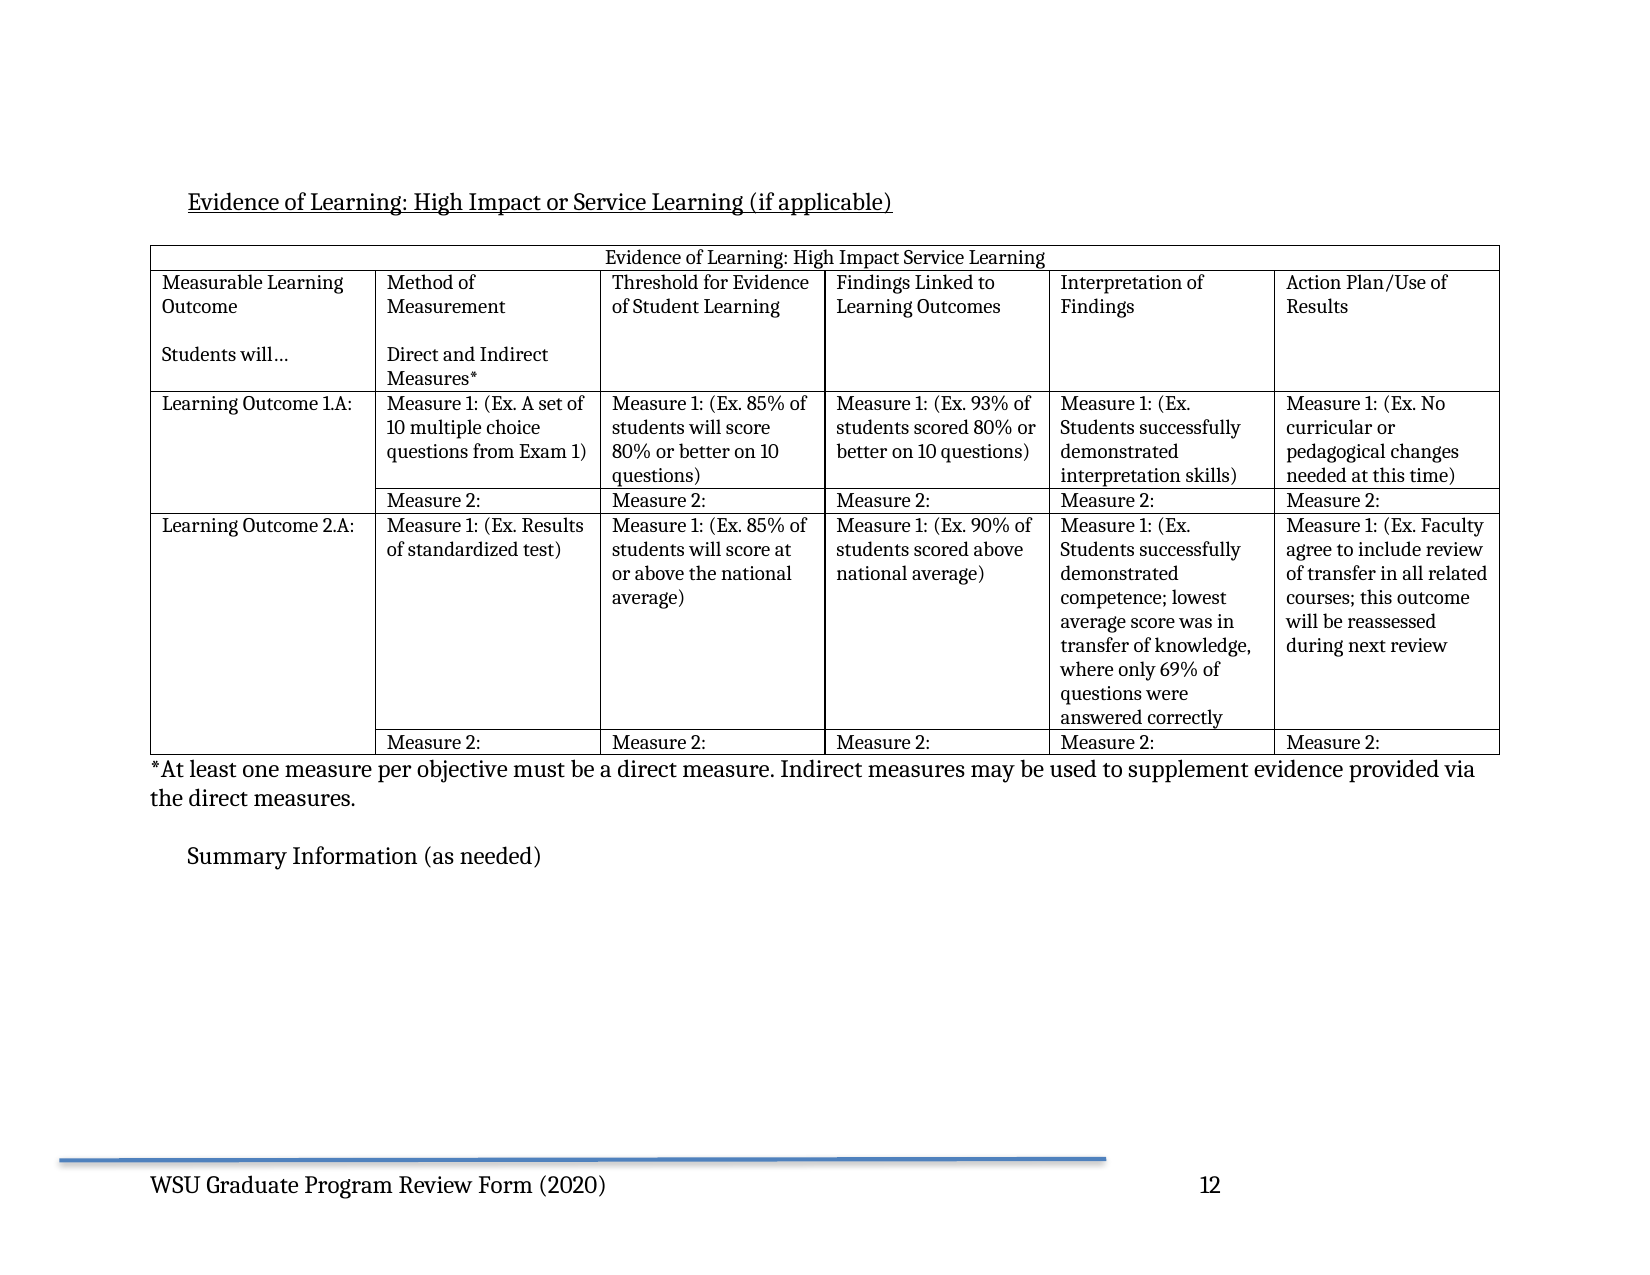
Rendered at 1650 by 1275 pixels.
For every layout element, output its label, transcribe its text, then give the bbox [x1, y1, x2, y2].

table_cell Measure 1: (Ex. A set of 10 multiple choice questions from Exam 1) [376, 392, 600, 488]
table_cell Action Plan/Use of Results [1275, 271, 1499, 391]
table_cell Measure 1: (Ex. 85% of students will score at or above the national average) [601, 514, 824, 729]
table_cell Measure 2: [376, 489, 600, 513]
table_cell Method of Measurement Direct and Indirect Measures* [376, 271, 600, 391]
text Summary Information (as needed) [150, 842, 1500, 870]
table_cell Measure 2: [601, 489, 824, 513]
text Evidence of Learning: High Impact or Service Learning (if applicable) [187, 187, 1500, 216]
table_cell Measurable Learning Outcome Students will… [151, 271, 375, 391]
table_cell Measure 1: (Ex. 85% of students will score 80% or better on 10 questions) [601, 392, 824, 488]
table_header Evidence of Learning: High Impact Service Learning [151, 246, 1499, 270]
table_cell Measure 2: [376, 730, 600, 754]
table_cell Findings Linked to Learning Outcomes [826, 271, 1049, 391]
table_cell Interpretation of Findings [1050, 271, 1274, 391]
table_cell Measure 2: [1050, 730, 1274, 754]
table_cell Measure 2: [601, 730, 824, 754]
text *At least one measure per objective must be a direct measure. Indirect measures may be used to supplement evidence provided via the direct measures. [150, 755, 1500, 813]
table_cell Measure 1: (Ex. 90% of students scored above national average) [826, 514, 1049, 729]
table_cell Measure 1: (Ex. 93% of students scored 80% or better on 10 questions) [826, 392, 1049, 488]
table_cell Measure 2: [826, 489, 1049, 513]
table_cell Measure 1: (Ex. Faculty agree to include review of transfer in all related courses; this outcome will be reassessed during next review [1275, 514, 1499, 729]
table_cell Measure 2: [1050, 489, 1274, 513]
table_cell Learning Outcome 2.A: [151, 514, 375, 754]
table_cell Measure 2: [1275, 489, 1499, 513]
table_cell Measure 1: (Ex. No curricular or pedagogical changes needed at this time) [1275, 392, 1499, 488]
table_cell Measure 2: [826, 730, 1049, 754]
table_cell Threshold for Evidence of Student Learning [601, 271, 824, 391]
table_cell Measure 1: (Ex. Students successfully demonstrated interpretation skills) [1050, 392, 1274, 488]
table_cell Learning Outcome 1.A: [151, 392, 375, 513]
table_cell Measure 1: (Ex. Students successfully demonstrated competence; lowest average score was in transfer of knowledge, where only 69% of questions were answered correctly [1050, 514, 1274, 729]
table_cell Measure 1: (Ex. Results of standardized test) [376, 514, 600, 729]
table_cell Measure 2: [1275, 730, 1499, 754]
